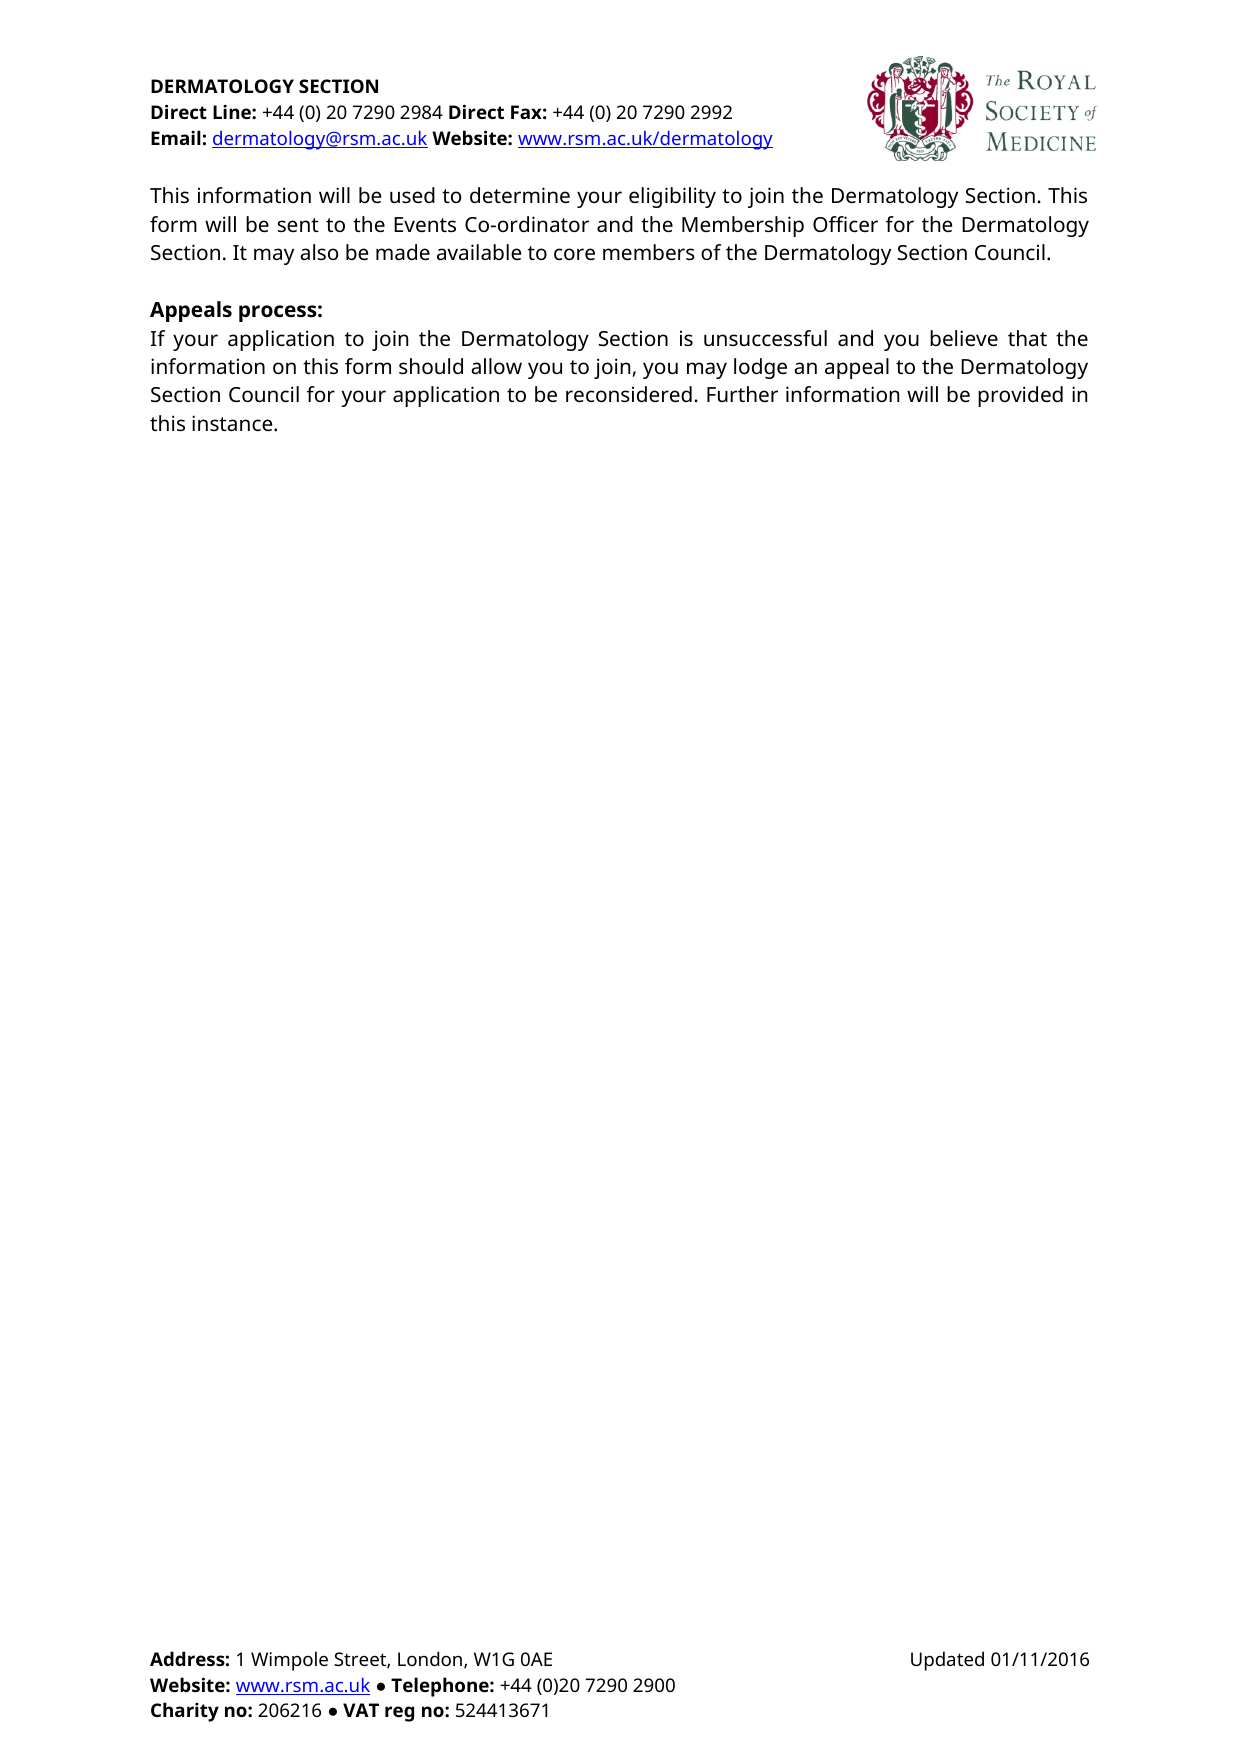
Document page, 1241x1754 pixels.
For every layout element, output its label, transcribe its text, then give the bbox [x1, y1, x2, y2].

text If your application to join the Dermatology Section is unsuccessful and you believe that the information on this form should allow you to join, you may lodge an appeal to the Dermatology Section Council for your application to be reconsidered. Further information will be provided in this instance. [150, 324, 1090, 437]
picture [867, 56, 1098, 161]
text Appeals process: [150, 295, 1090, 324]
text This information will be used to determine your eligibility to join the Dermatology Section. This form will be sent to the Events Co-ordinator and the Membership Officer for the Dermatology Section. It may also be made available to core members of the Dermatology Section Council. [150, 182, 1090, 267]
